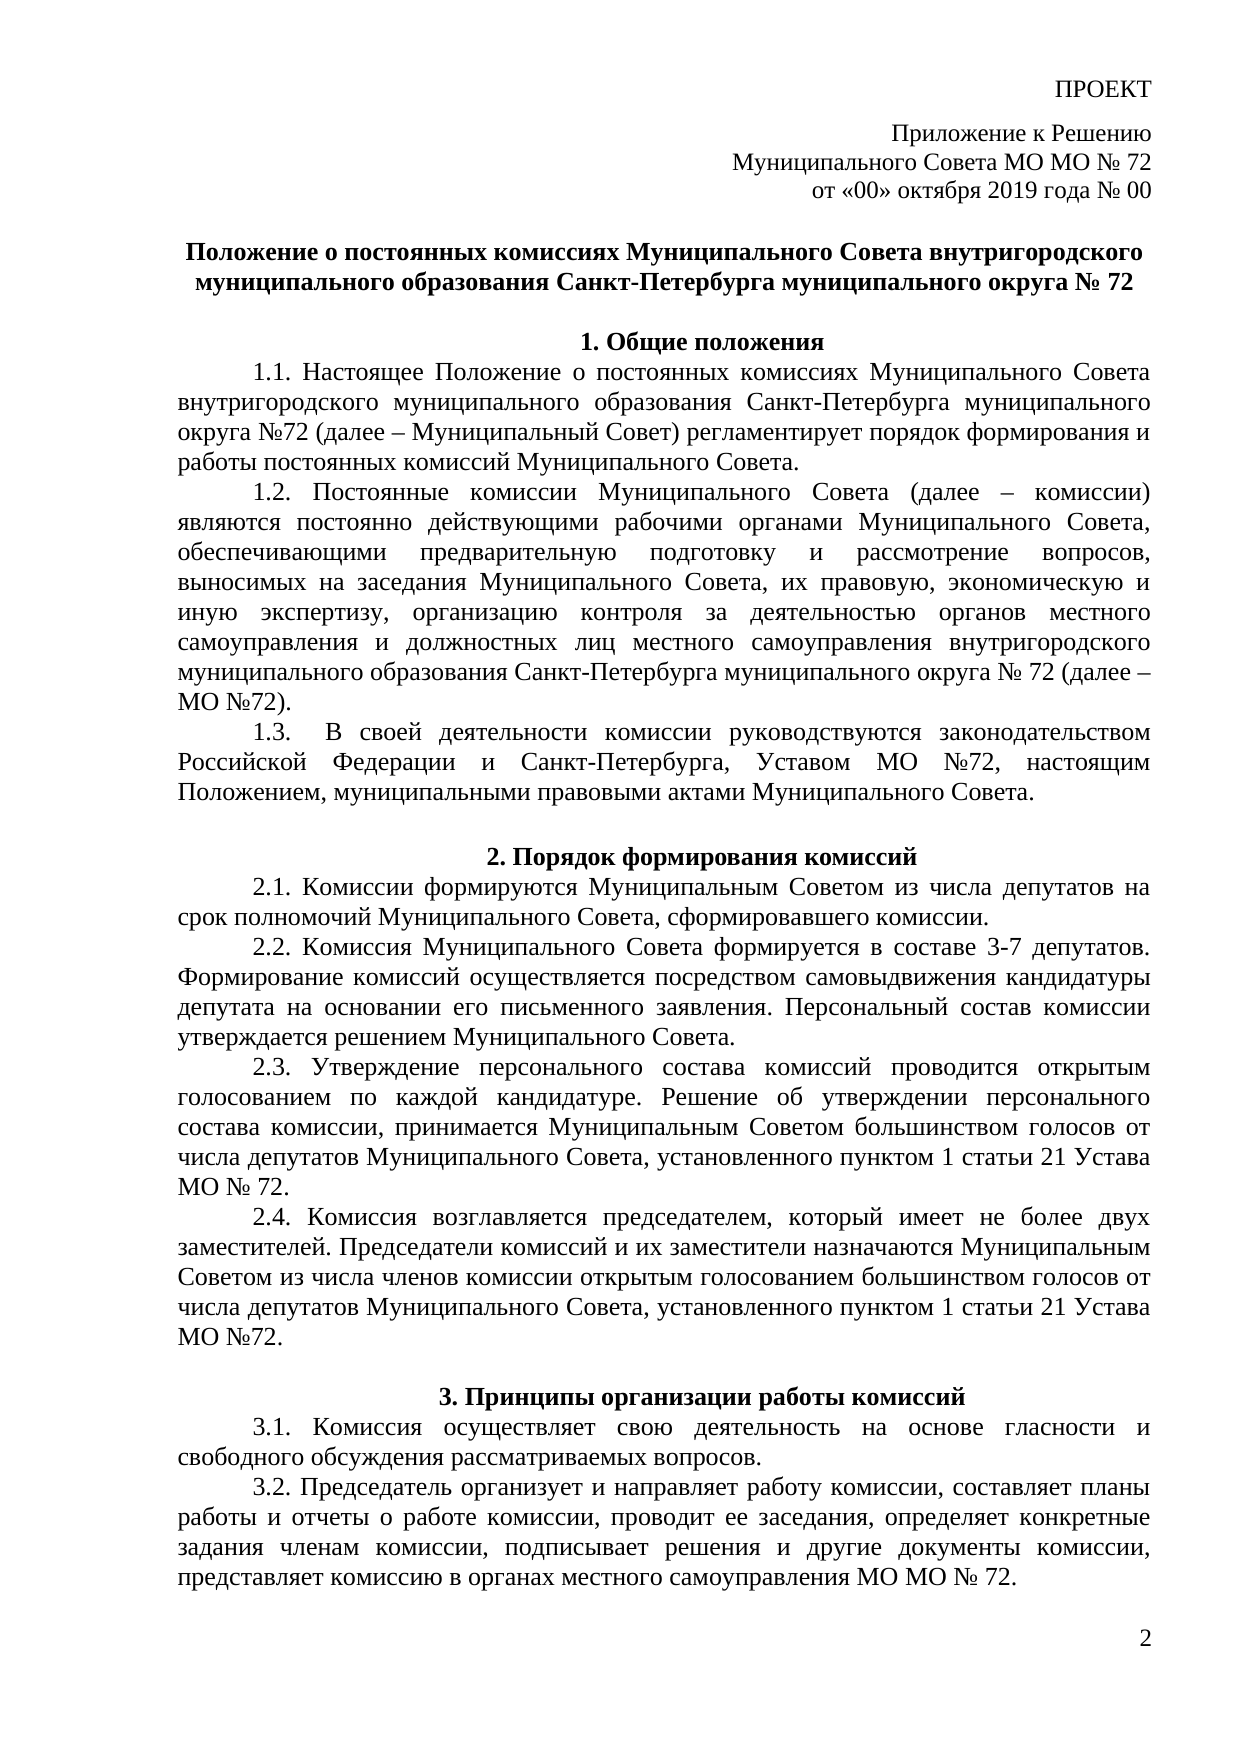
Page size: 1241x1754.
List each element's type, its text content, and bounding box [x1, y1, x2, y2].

subtitle 2. Порядок формирования комиссий [177, 841, 1152, 871]
text Муниципального Совета МО МО № 72 [177, 147, 1152, 176]
text 2.2. Комиссия Муниципального Совета формируется в составе 3-7 депутатов. Формирование комиссий осуществляется посредством самовыдвижения кандидатуры депутата на основании его письменного заявления. Персональный состав комиссии утверждается решением Муниципального Совета. [177, 931, 1152, 1051]
text 3. Принципы организации работы комиссий [177, 1381, 1152, 1411]
text 1. Общие положения [177, 326, 1152, 356]
text Положение о постоянных комиссиях Муниципального Совета внутригородского муниципального образования Санкт-Петербурга муниципального округа № 72 [177, 236, 1152, 296]
text 2.1. Комиссии формируются Муниципальным Советом из числа депутатов на срок полномочий Муниципального Совета, сформировавшего комиссии. [177, 871, 1152, 931]
text 1.2. Постоянные комиссии Муниципального Совета (далее – комиссии) являются постоянно действующими рабочими органами Муниципального Совета, обеспечивающими предварительную подготовку и рассмотрение вопросов, выносимых на заседания Муниципального Совета, их правовую, экономическую и иную экспертизу, организацию контроля за деятельностью органов местного самоуправления и должностных лиц местного самоуправления внутригородского муниципального образования Санкт-Петербурга муниципального округа № 72 (далее – МО №72). [177, 476, 1152, 716]
text 1.1. Настоящее Положение о постоянных комиссиях Муниципального Совета внутригородского муниципального образования Санкт-Петербурга муниципального округа №72 (далее – Муниципальный Совет) регламентирует порядок формирования и работы постоянных комиссий Муниципального Совета. [177, 356, 1152, 476]
text 2.3. Утверждение персонального состава комиссий проводится открытым голосованием по каждой кандидатуре. Решение об утверждении персонального состава комиссии, принимается Муниципальным Советом большинством голосов от числа депутатов Муниципального Совета, установленного пунктом 1 статьи 21 Устава МО № 72. [177, 1051, 1152, 1201]
text 3.2. Председатель организует и направляет работу комиссии, составляет планы работы и отчеты о работе комиссии, проводит ее заседания, определяет конкретные задания членам комиссии, подписывает решения и другие документы комиссии, представляет комиссию в органах местного самоуправления МО МО № 72. [177, 1471, 1152, 1591]
text 1.3. В своей деятельности комиссии руководствуются законодательством Российской Федерации и Санкт-Петербурга, Уставом МО №72, настоящим Положением, муниципальными правовыми актами Муниципального Совета. [177, 716, 1152, 806]
text 3.1. Комиссия осуществляет свою деятельность на основе гласности и свободного обсуждения рассматриваемых вопросов. [177, 1411, 1152, 1471]
text 2.4. Комиссия возглавляется председателем, который имеет не более двух заместителей. Председатели комиссий и их заместители назначаются Муниципальным Советом из числа членов комиссии открытым голосованием большинством голосов от числа депутатов Муниципального Совета, установленного пунктом 1 статьи 21 Устава МО №72. [177, 1201, 1152, 1351]
text от «00» октября 2019 года № 00 [177, 176, 1152, 204]
text Приложение к Решению [177, 118, 1152, 147]
